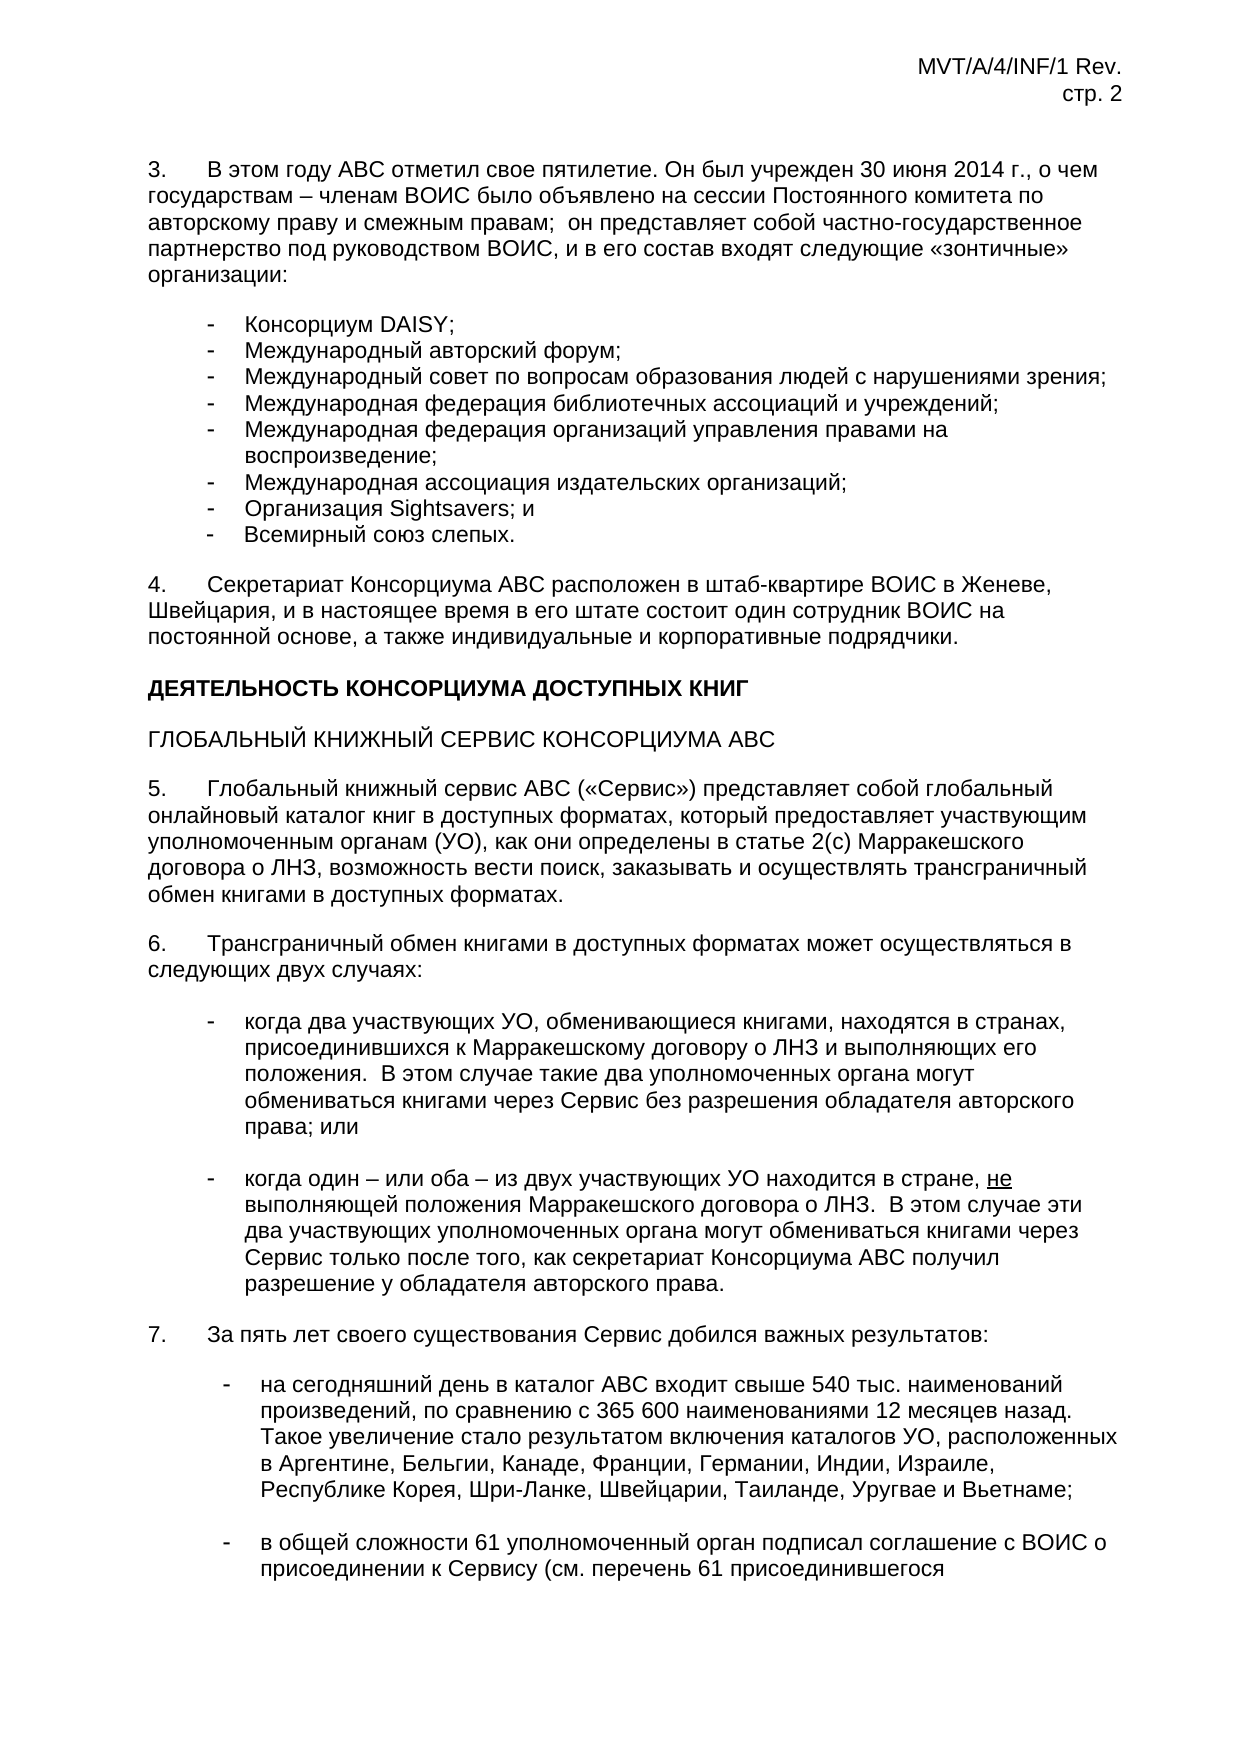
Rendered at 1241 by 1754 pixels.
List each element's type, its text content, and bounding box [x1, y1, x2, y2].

text За пять лет своего существования Сервис добился важных результатов: [148, 1321, 1122, 1348]
list Международная федерация библиотечных ассоциаций и учреждений; [207, 389, 1122, 416]
list Всемирный союз слепых. [206, 521, 1122, 548]
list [223, 1529, 1122, 1581]
list Международный авторский форум; [207, 337, 1122, 363]
list Международная ассоциация издательских организаций; [207, 469, 1122, 495]
list когда два участвующих УО, обменивающиеся книгами, находятся в странах, присоединившихся к Марракешскому договору о ЛНЗ и выполняющих его положения. В этом случае такие два уполномоченных органа могут обмениваться книгами через Сервис без разрешения обладателя авторского права; или [207, 1008, 1122, 1139]
list Организация Sightsavers; и [207, 495, 1122, 521]
text Глобальный книжный сервис ABC («Сервис») представляет собой глобальный онлайновый каталог книг в доступных форматах, который предоставляет участвующим уполномоченным органам (УО), как они определены в статье 2(c) Марракешского договора о ЛНЗ, возможность вести поиск, заказывать и осуществлять трансграничный обмен книгами в доступных форматах. [148, 775, 1122, 907]
text Секретариат Консорциума ABC расположен в штаб-квартире ВОИС в Женеве, Швейцария, и в настоящее время в его штате состоит один сотрудник ВОИС на постоянной основе, а также индивидуальные и корпоративные подрядчики. [148, 571, 1122, 650]
list Международный совет по вопросам образования людей с нарушениями зрения; [207, 363, 1122, 389]
list Международная федерация организаций управления правами на воспроизведение; [207, 416, 1122, 469]
list когда один – или оба – из двух участвующих УО находится в стране, не выполняющей положения Марракешского договора о ЛНЗ. В этом случае эти два участвующих уполномоченных органа могут обмениваться книгами через Сервис только после того, как секретариат Консорциума ABC получил разрешение у обладателя авторского права. [207, 1164, 1122, 1296]
subtitle глобальный книжный сервис консорциума ABC [148, 726, 1122, 752]
text В этом году ABC отметил свое пятилетие. Он был учрежден 30 июня 2014 г., о чем государствам – членам ВОИС было объявлено на сессии Постоянного комитета по авторскому праву и смежным правам; он представляет собой частно-государственное партнерство под руководством ВОИС, и в его состав входят следующие «зонтичные» организации: [148, 156, 1122, 288]
list Консорциум DAISY; [207, 311, 1122, 337]
list на сегодняшний день в каталог ABC входит свыше 540 тыс. наименований произведений, по сравнению с 365 600 наименованиями 12 месяцев назад. Такое увеличение стало результатом включения каталогов УО, расположенных в Аргентине, Бельгии, Канаде, Франции, Германии, Индии, Израиле, Республике Корея, Шри-Ланке, Швейцарии, Таиланде, Уругвае и Вьетнаме; [223, 1371, 1122, 1502]
subtitle ДЕЯТЕЛЬНОСТЬ КОНСОРЦИУМА ДОСТУПНЫХ КНИГ [148, 675, 1122, 701]
text Трансграничный обмен книгами в доступных форматах может осуществляться в следующих двух случаях: [148, 930, 1122, 983]
